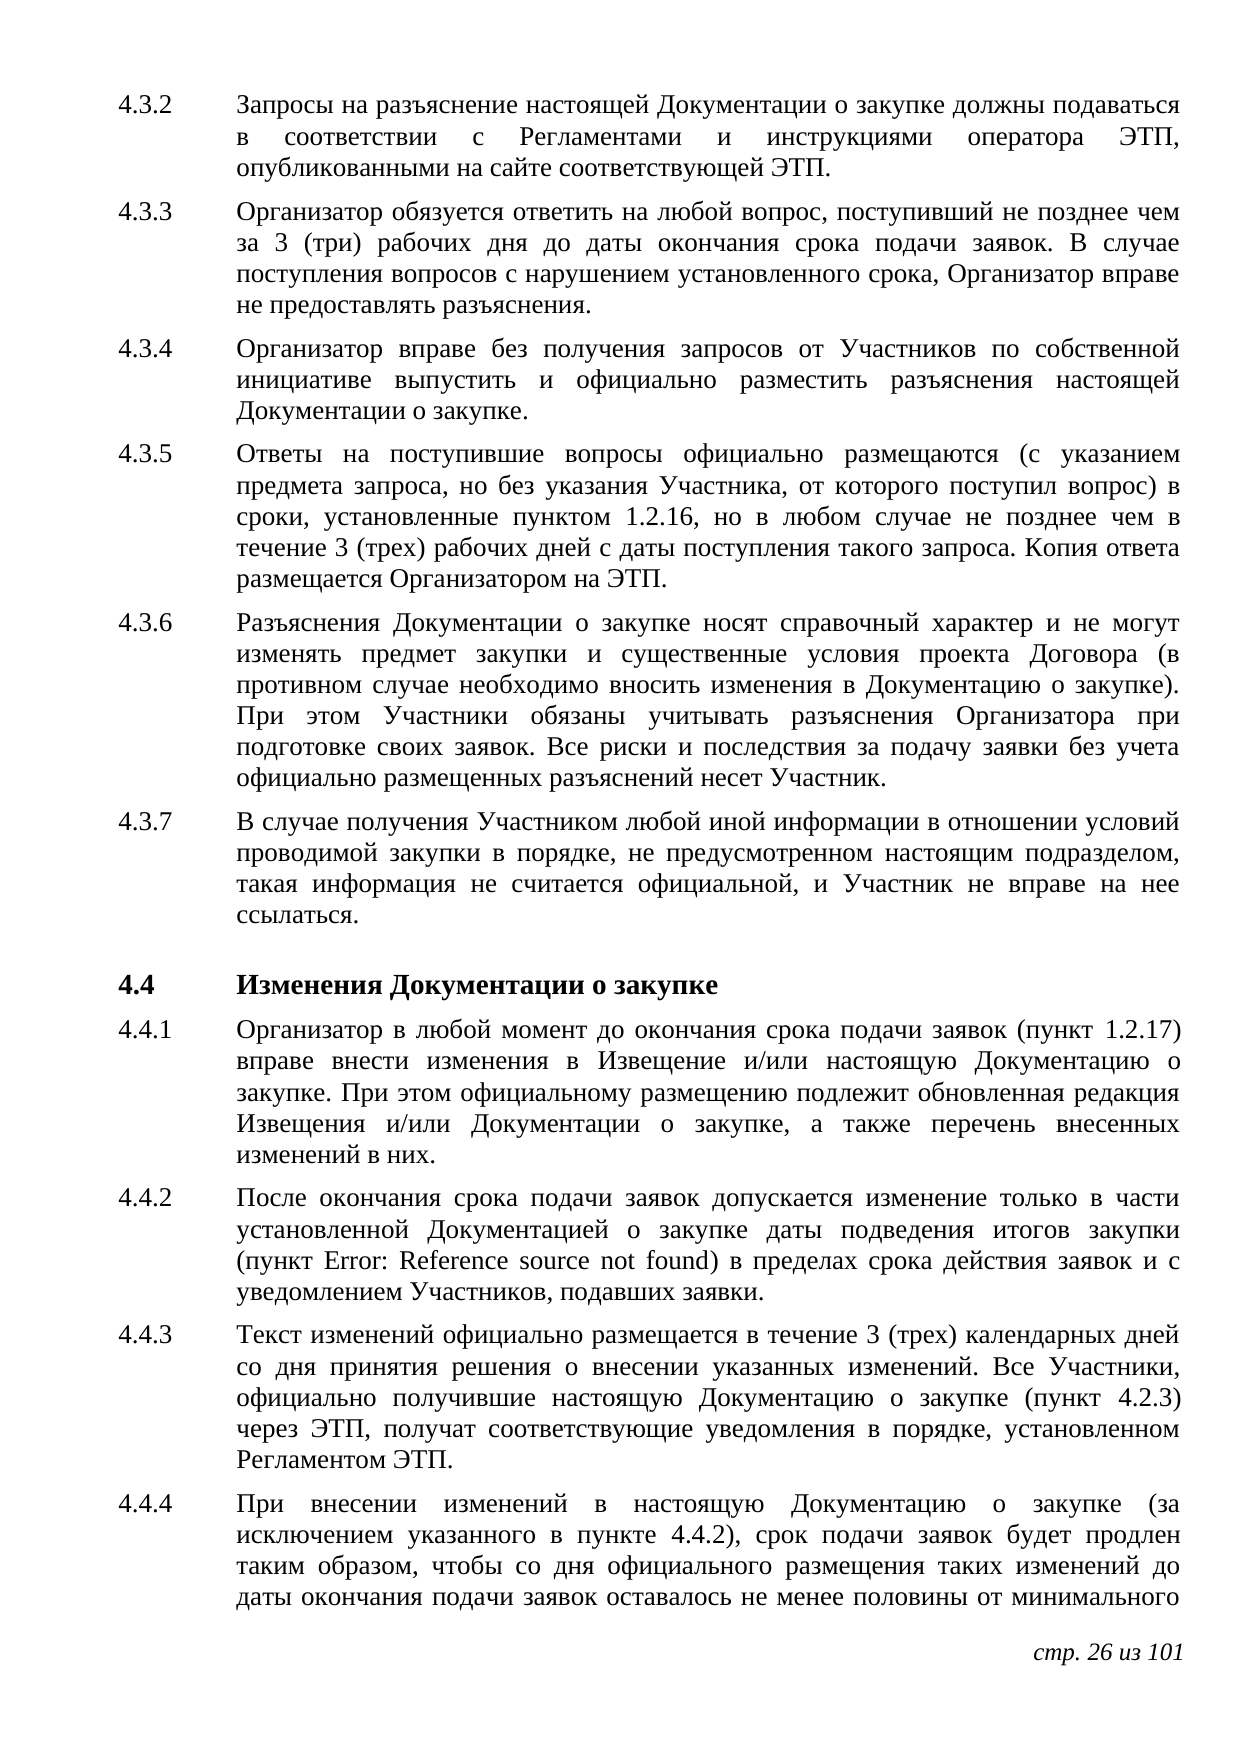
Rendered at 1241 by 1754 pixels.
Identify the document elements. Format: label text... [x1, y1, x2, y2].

text Текст изменений официально размещается в течение 3 (трех) календарных дней со дня принятия решения о внесении указанных изменений. Все Участники, официально получившие настоящую Документацию о закупке (пункт 4.2.3) через ЭТП, получат соответствующие уведомления в порядке, установленном Регламентом ЭТП. [118, 1319, 1181, 1474]
text Организатор вправе без получения запросов от Участников по собственной инициативе выпустить и официально разместить разъяснения настоящей Документации о закупке. [118, 332, 1181, 425]
text Организатор в любой момент до окончания срока подачи заявок (пункт 1.2.17) вправе внести изменения в Извещение и/или настоящую Документацию о закупке. При этом официальному размещению подлежит обновленная редакция Извещения и/или Документации о закупке, а также перечень внесенных изменений в них. [118, 1013, 1181, 1169]
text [118, 1487, 1181, 1611]
text Запросы на разъяснение настоящей Документации о закупке должны подаваться в соответствии с Регламентами и инструкциями оператора ЭТП, опубликованными на сайте соответствующей ЭТП. [118, 89, 1181, 182]
text Организатор обязуется ответить на любой вопрос, поступивший не позднее чем за 3 (три) рабочих дня до даты окончания срока подачи заявок. В случае поступления вопросов с нарушением установленного срока, Организатор вправе не предоставлять разъяснения. [118, 194, 1181, 319]
text Ответы на поступившие вопросы официально размещаются (с указанием предмета запроса, но без указания Участника, от которого поступил вопрос) в сроки, установленные пунктом 1.2.16, но в любом случае не позднее чем в течение 3 (трех) рабочих дней с даты поступления такого запроса. Копия ответа размещается Организатором на ЭТП. [118, 438, 1181, 593]
text Разъяснения Документации о закупке носят справочный характер и не могут изменять предмет закупки и существенные условия проекта Договора (в противном случае необходимо вносить изменения в Документацию о закупке). При этом Участники обязаны учитывать разъяснения Организатора при подготовке своих заявок. Все риски и последствия за подачу заявки без учета официально размещенных разъяснений несет Участник. [118, 606, 1181, 793]
text В случае получения Участником любой иной информации в отношении условий проводимой закупки в порядке, не предусмотренном настоящим подразделом, такая информация не считается официальной, и Участник не вправе на нее ссылаться. [118, 805, 1181, 930]
subtitle Изменения Документации о закупке [118, 967, 1181, 1001]
